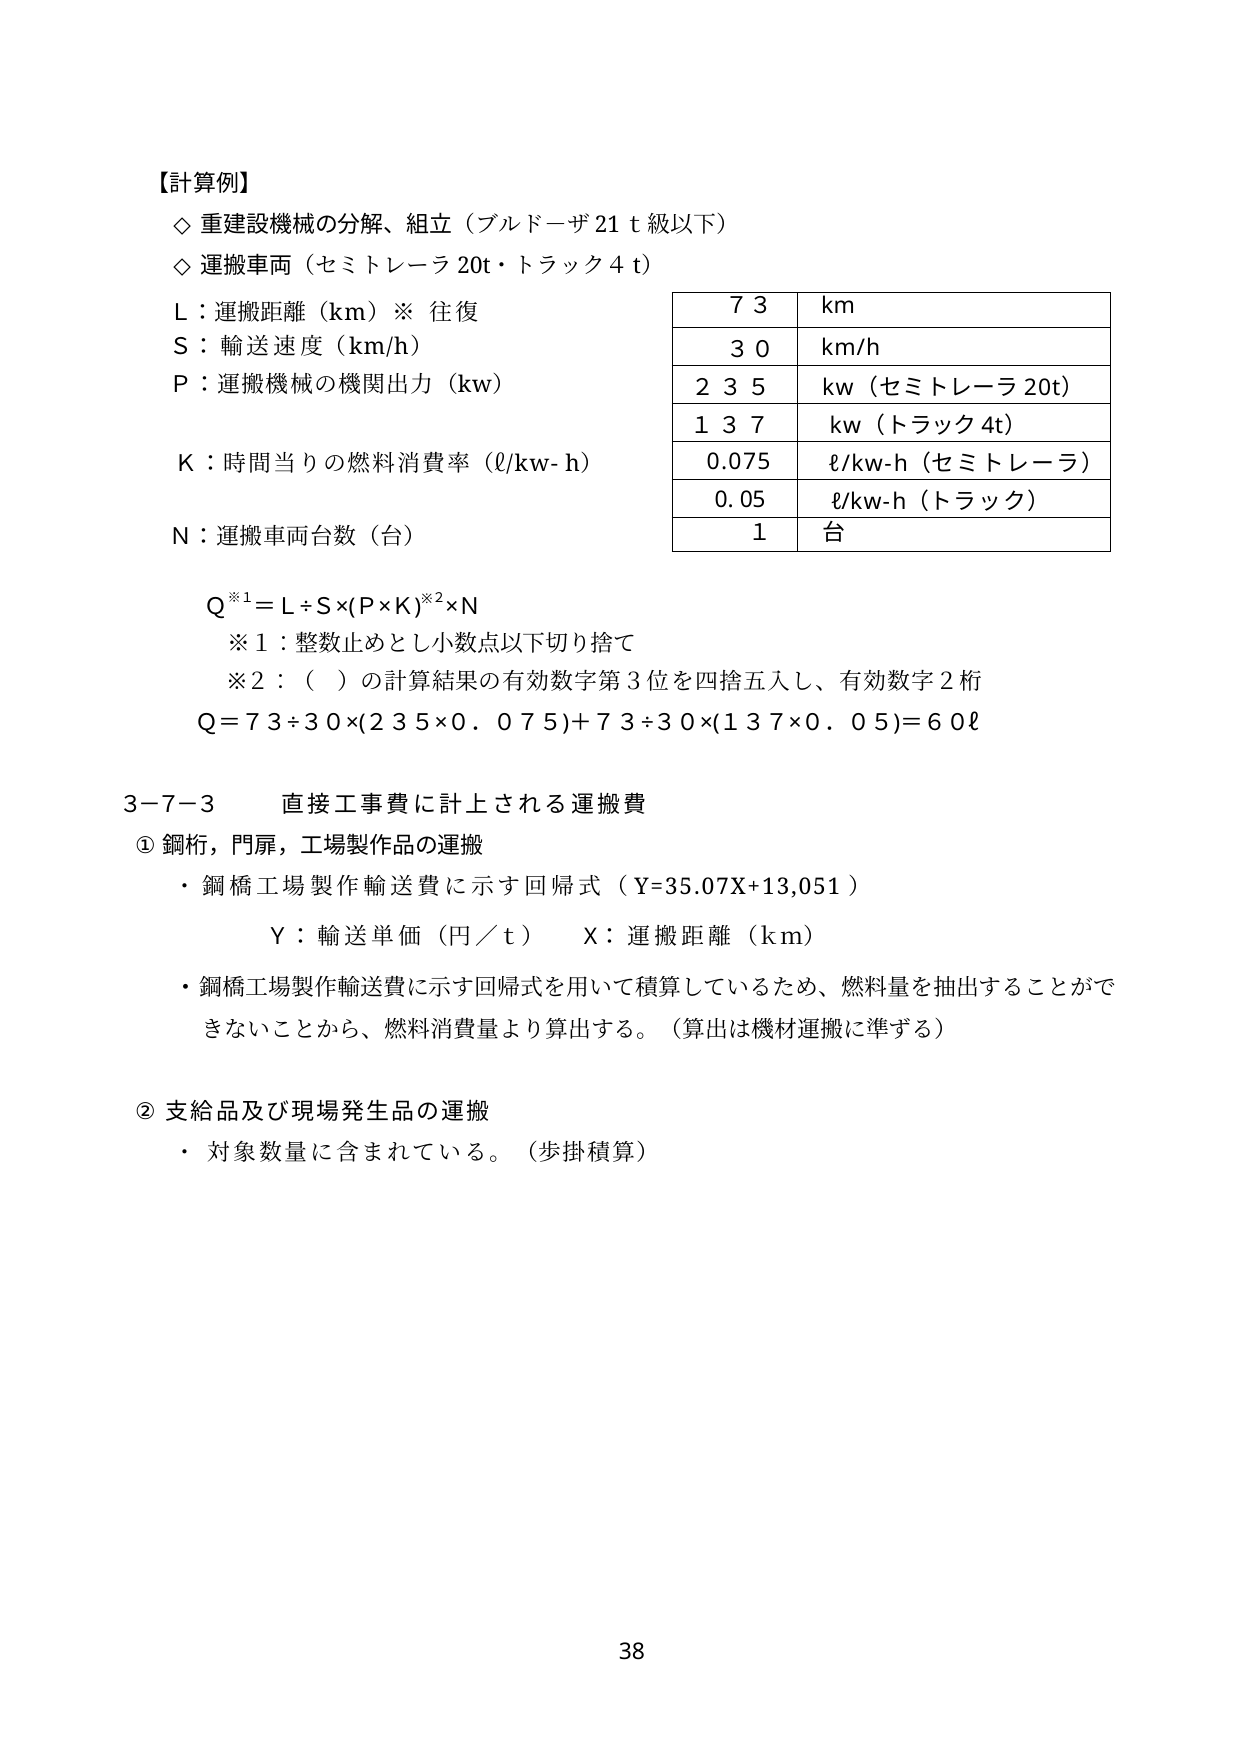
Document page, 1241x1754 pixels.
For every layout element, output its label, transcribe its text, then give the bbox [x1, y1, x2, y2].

text Ｑ＝７３÷３０×(２３５×０．０７５)＋７３÷３０×(１３７×０．０５)＝６０ℓ [178, 704, 1107, 737]
table_header km [798, 293, 1110, 327]
text ・ 対象数量に含まれている。（歩掛積算） [173, 1134, 1157, 1167]
table_cell Ｐ：運搬機械の機関出力（kw） [169, 365, 672, 403]
table_cell Ｎ：運搬車両台数（台） [169, 517, 672, 551]
text ② 支給品及び現場発生品の運搬 [135, 1093, 1157, 1126]
text ① 鋼桁，門扉，工場製作品の運搬 [135, 827, 1157, 860]
table_cell ℓ/kw- h（トラック） [798, 480, 1110, 517]
table_cell 0. 05 [673, 480, 797, 517]
text ・鋼橋工場製作輸送費に示す回帰式を用いて積算しているため、燃料量を抽出することができないことから、燃料消費量より算出する。（算出は機材運搬に準ずる） [174, 969, 1118, 1044]
table_cell km/h [798, 328, 1110, 364]
table_cell Ｓ： 輸送速度（km/h） [169, 327, 672, 364]
list 運搬車両（セミトレーラ20t・トラック４t） [173, 247, 1157, 280]
text Ｑ※１＝Ｌ÷Ｓ×(Ｐ×Ｋ)※２×Ｎ [204, 583, 1157, 621]
table_cell ２ ３ ５ [673, 366, 797, 403]
table_cell kw（セミトレーラ20t） [798, 366, 1110, 403]
table_cell １ ３ ７ [673, 404, 797, 441]
table_cell 0.075 [673, 442, 797, 478]
text ３－７－３ 直接工事費に計上される運搬費 [119, 786, 1157, 819]
text 【計算例】 [146, 164, 1157, 198]
table_cell ℓ/kw- h（セミトレーラ） [798, 442, 1110, 478]
list 重建設機械の分解、組立（ブルド－ザ21ｔ級以下） [173, 206, 1157, 239]
text Ｙ： 輸送単価（円／ｔ） X： 運搬距離（ｋｍ） [129, 918, 1139, 951]
text ※１：整数止めとし小数点以下切り捨て [204, 621, 1157, 658]
table_header ７３ [673, 293, 797, 327]
text ・ 鋼橋工場製作輸送費に示す回帰式（ Y=35.07X+13,051 ） [173, 868, 1139, 901]
text ※２：（ ）の計算結果の有効数字第３位を四捨五入し、有効数字２桁 [204, 658, 1157, 696]
table_cell kw（トラック4t） [798, 404, 1110, 441]
table_cell 台 [798, 518, 1110, 551]
table_cell １ [673, 518, 797, 551]
table_cell ３０ [673, 328, 797, 364]
table_cell Ｋ：時間当りの燃料消費率（ℓ/kw- h） [169, 441, 672, 478]
table_header Ｌ：運搬距離（km）※ 往復 [169, 292, 672, 327]
